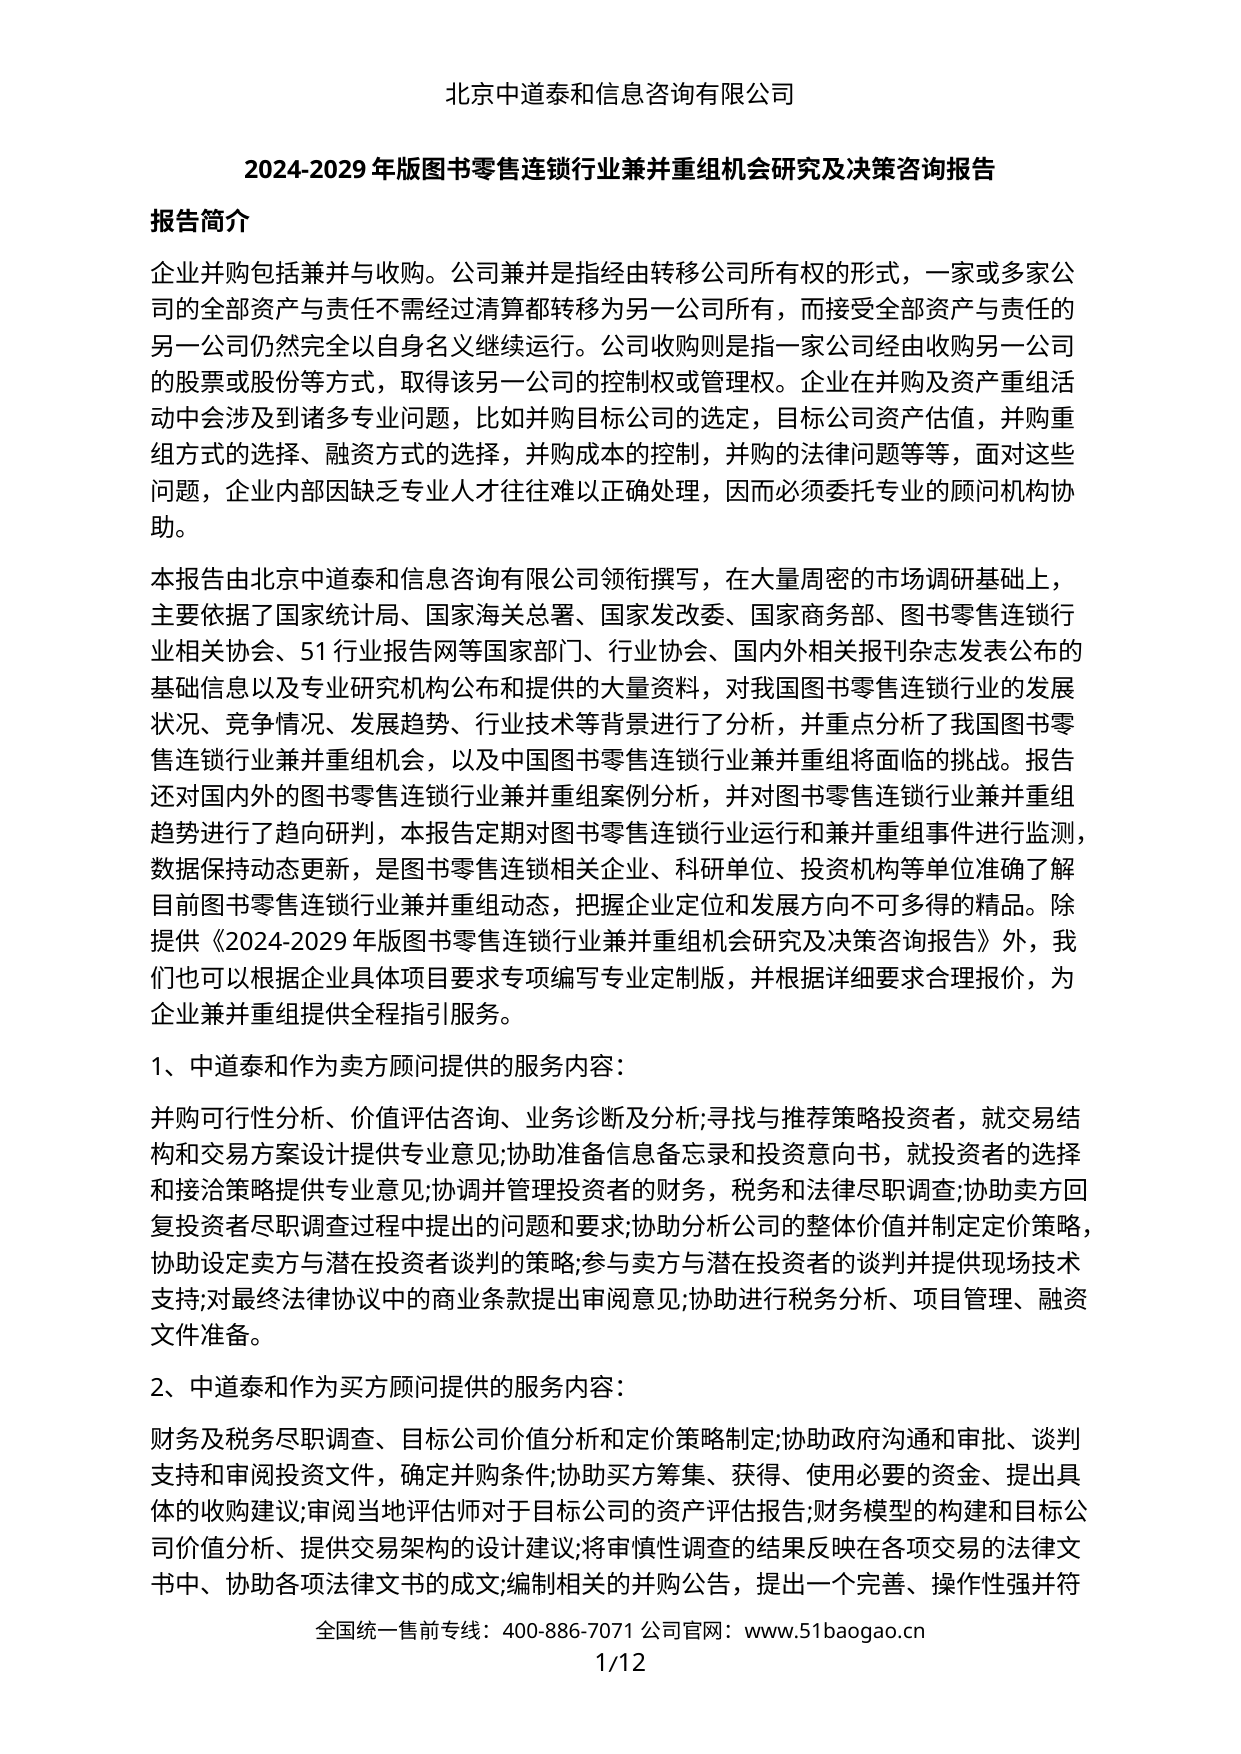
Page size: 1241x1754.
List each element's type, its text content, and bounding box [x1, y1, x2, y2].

text 1、中道泰和作为卖方顾问提供的服务内容： [150, 1046, 1090, 1082]
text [150, 1419, 1090, 1601]
text 并购可行性分析、价值评估咨询、业务诊断及分析;寻找与推荐策略投资者，就交易结构和交易方案设计提供专业意见;协助准备信息备忘录和投资意向书，就投资者的选择和接洽策略提供专业意见;协调并管理投资者的财务，税务和法律尽职调查;协助卖方回复投资者尽职调查过程中提出的问题和要求;协助分析公司的整体价值并制定定价策略，协助设定卖方与潜在投资者谈判的策略;参与卖方与潜在投资者的谈判并提供现场技术支持;对最终法律协议中的商业条款提出审阅意见;协助进行税务分析、项目管理、融资文件准备。 [150, 1098, 1090, 1352]
text 2024-2029年版图书零售连锁行业兼并重组机会研究及决策咨询报告 [150, 150, 1090, 186]
text 企业并购包括兼并与收购。公司兼并是指经由转移公司所有权的形式，一家或多家公司的全部资产与责任不需经过清算都转移为另一公司所有，而接受全部资产与责任的另一公司仍然完全以自身名义继续运行。公司收购则是指一家公司经由收购另一公司的股票或股份等方式，取得该另一公司的控制权或管理权。企业在并购及资产重组活动中会涉及到诸多专业问题，比如并购目标公司的选定，目标公司资产估值，并购重组方式的选择、融资方式的选择，并购成本的控制，并购的法律问题等等，面对这些问题，企业内部因缺乏专业人才往往难以正确处理，因而必须委托专业的顾问机构协助。 [150, 254, 1090, 544]
text 报告简介 [150, 202, 1090, 238]
text 2、中道泰和作为买方顾问提供的服务内容： [150, 1367, 1090, 1404]
text 本报告由北京中道泰和信息咨询有限公司领衔撰写，在大量周密的市场调研基础上，主要依据了国家统计局、国家海关总署、国家发改委、国家商务部、图书零售连锁行业相关协会、51行业报告网等国家部门、行业协会、国内外相关报刊杂志发表公布的基础信息以及专业研究机构公布和提供的大量资料，对我国图书零售连锁行业的发展状况、竞争情况、发展趋势、行业技术等背景进行了分析，并重点分析了我国图书零售连锁行业兼并重组机会，以及中国图书零售连锁行业兼并重组将面临的挑战。报告还对国内外的图书零售连锁行业兼并重组案例分析，并对图书零售连锁行业兼并重组趋势进行了趋向研判，本报告定期对图书零售连锁行业运行和兼并重组事件进行监测，数据保持动态更新，是图书零售连锁相关企业、科研单位、投资机构等单位准确了解目前图书零售连锁行业兼并重组动态，把握企业定位和发展方向不可多得的精品。除提供《2024-2029年版图书零售连锁行业兼并重组机会研究及决策咨询报告》外，我们也可以根据企业具体项目要求专项编写专业定制版，并根据详细要求合理报价，为企业兼并重组提供全程指引服务。 [150, 559, 1090, 1031]
